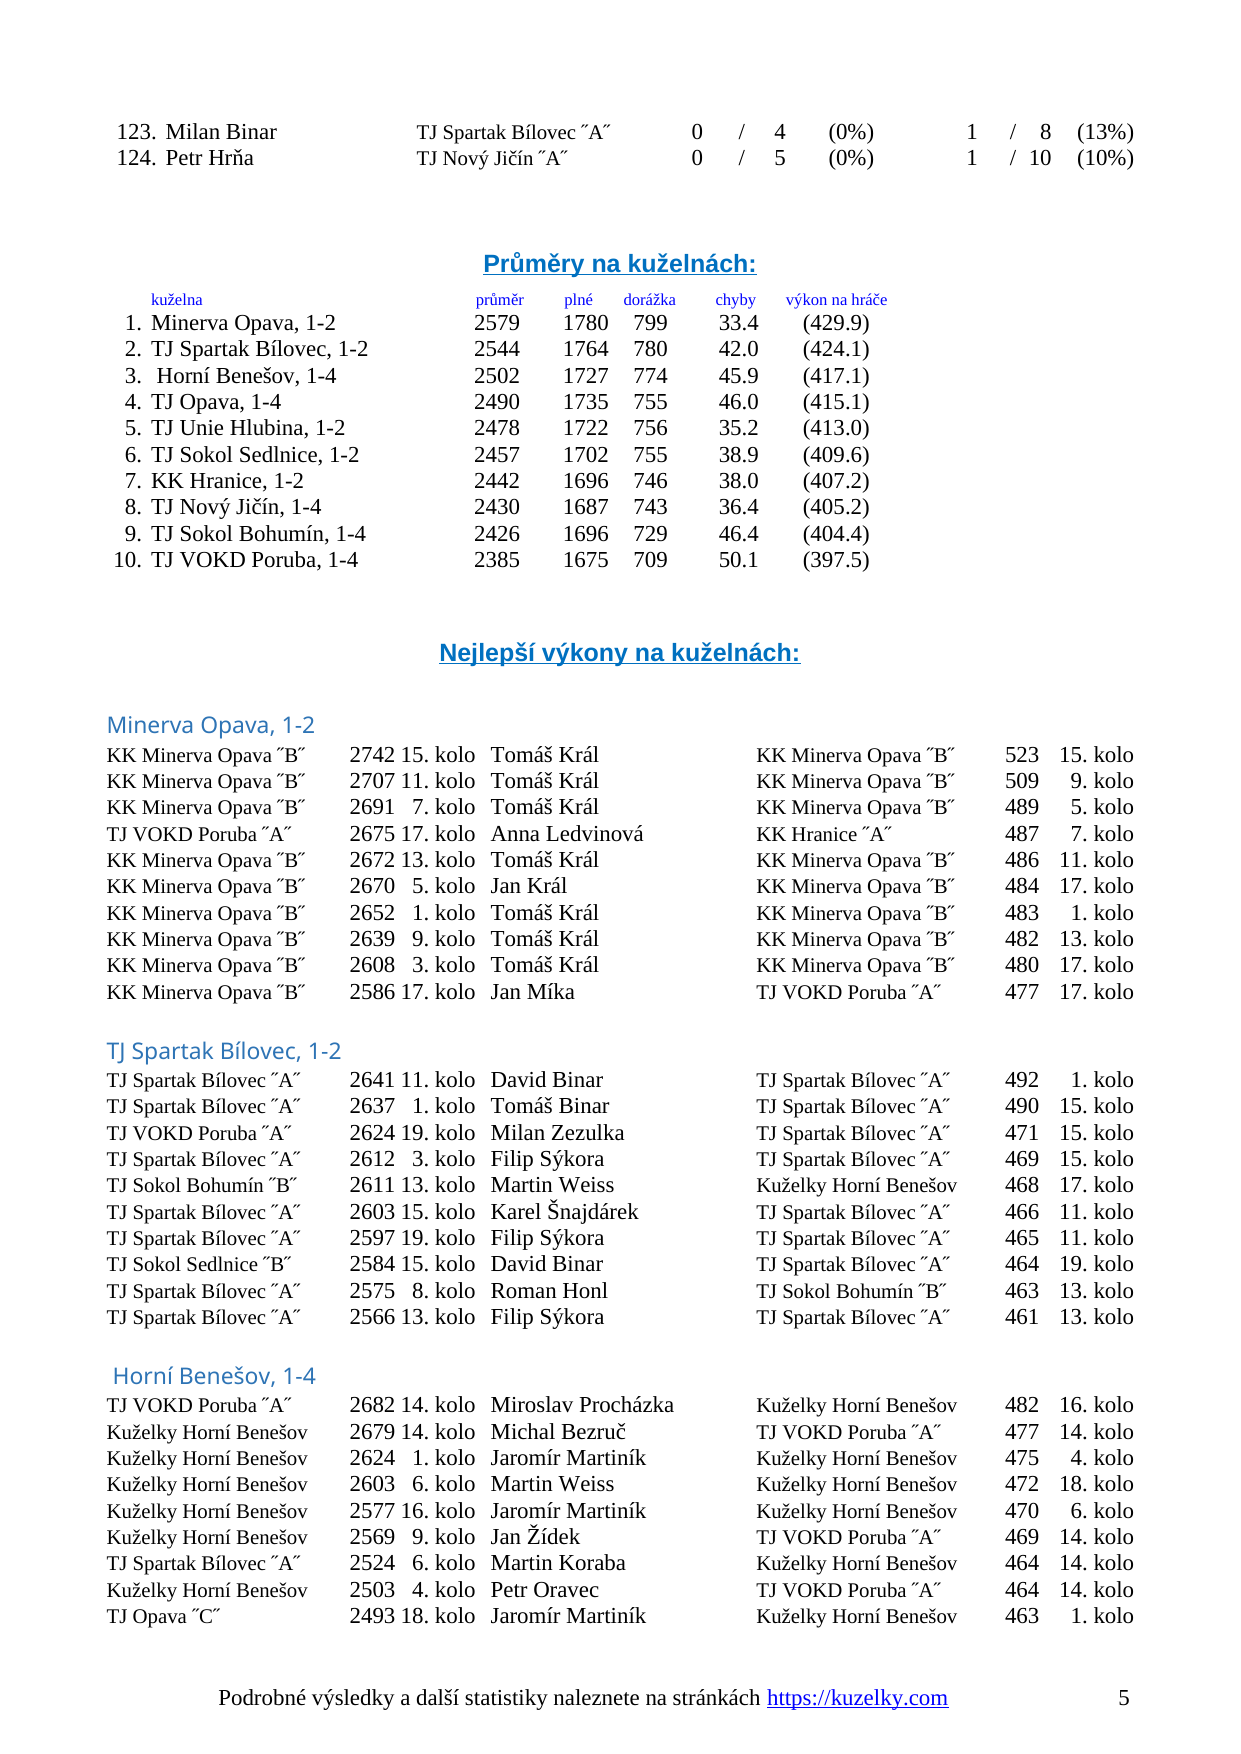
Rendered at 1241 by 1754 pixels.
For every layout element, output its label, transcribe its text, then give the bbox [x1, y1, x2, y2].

text Kuželky Horní Benešov 2503 4. kolo Petr Oravec TJ VOKD Poruba ˝A˝ 464 14. kolo [106, 1576, 1134, 1602]
subtitle Minerva Opava, 1-2 [106, 709, 1134, 741]
text KK Minerva Opava ˝B˝ 2652 1. kolo Tomáš Král KK Minerva Opava ˝B˝ 483 1. kolo [106, 899, 1134, 925]
text TJ Sokol Sedlnice ˝B˝ 2584 15. kolo David Binar TJ Spartak Bílovec ˝A˝ 464 19. kolo [106, 1251, 1134, 1277]
text 2. TJ Spartak Bílovec, 1-2 2544 1764 780 42.0 (424.1) [106, 335, 1134, 362]
text KK Minerva Opava ˝B˝ 2608 3. kolo Tomáš Král KK Minerva Opava ˝B˝ 480 17. kolo [106, 952, 1134, 978]
text 9. TJ Sokol Bohumín, 1-4 2426 1696 729 46.4 (404.4) [106, 520, 1134, 546]
text TJ Spartak Bílovec ˝A˝ 2612 3. kolo Filip Sýkora TJ Spartak Bílovec ˝A˝ 469 15. kolo [106, 1145, 1134, 1171]
subtitle Horní Benešov, 1-4 [106, 1360, 1134, 1391]
text KK Minerva Opava ˝B˝ 2707 11. kolo Tomáš Král KK Minerva Opava ˝B˝ 509 9. kolo [106, 767, 1134, 793]
subtitle TJ Spartak Bílovec, 1-2 [106, 1035, 1134, 1066]
text KK Minerva Opava ˝B˝ 2586 17. kolo Jan Míka TJ VOKD Poruba ˝A˝ 477 17. kolo [106, 978, 1134, 1004]
text kuželna průměr plné dorážka chyby výkon na hráče [106, 290, 1134, 309]
text 1. Minerva Opava, 1-2 2579 1780 799 33.4 (429.9) [106, 309, 1134, 335]
text TJ Spartak Bílovec ˝A˝ 2566 13. kolo Filip Sýkora TJ Spartak Bílovec ˝A˝ 461 13. kolo [106, 1303, 1134, 1329]
text TJ Spartak Bílovec ˝A˝ 2641 11. kolo David Binar TJ Spartak Bílovec ˝A˝ 492 1. kolo [106, 1066, 1134, 1092]
text 8. TJ Nový Jičín, 1-4 2430 1687 743 36.4 (405.2) [106, 493, 1134, 520]
text 5. TJ Unie Hlubina, 1-2 2478 1722 756 35.2 (413.0) [106, 414, 1134, 441]
text Kuželky Horní Benešov 2679 14. kolo Michal Bezruč TJ VOKD Poruba ˝A˝ 477 14. kolo [106, 1418, 1134, 1444]
text KK Minerva Opava ˝B˝ 2639 9. kolo Tomáš Král KK Minerva Opava ˝B˝ 482 13. kolo [106, 925, 1134, 952]
text 6. TJ Sokol Sedlnice, 1-2 2457 1702 755 38.9 (409.6) [106, 441, 1134, 467]
text Kuželky Horní Benešov 2577 16. kolo Jaromír Martiník Kuželky Horní Benešov 470 6. kolo [106, 1497, 1134, 1523]
text 4. TJ Opava, 1-4 2490 1735 755 46.0 (415.1) [106, 388, 1134, 414]
text TJ VOKD Poruba ˝A˝ 2675 17. kolo Anna Ledvinová KK Hranice ˝A˝ 487 7. kolo [106, 820, 1134, 846]
text KK Minerva Opava ˝B˝ 2672 13. kolo Tomáš Král KK Minerva Opava ˝B˝ 486 11. kolo [106, 846, 1134, 872]
text Kuželky Horní Benešov 2603 6. kolo Martin Weiss Kuželky Horní Benešov 472 18. kolo [106, 1470, 1134, 1497]
text Kuželky Horní Benešov 2624 1. kolo Jaromír Martiník Kuželky Horní Benešov 475 4. kolo [106, 1444, 1134, 1470]
text 124. Petr Hrňa TJ Nový Jičín ˝A˝ 0 / 5 (0%) 1 / 10 (10%) [106, 144, 1134, 171]
text KK Minerva Opava ˝B˝ 2691 7. kolo Tomáš Král KK Minerva Opava ˝B˝ 489 5. kolo [106, 793, 1134, 820]
text TJ Sokol Bohumín ˝B˝ 2611 13. kolo Martin Weiss Kuželky Horní Benešov 468 17. kolo [106, 1171, 1134, 1198]
text TJ Spartak Bílovec ˝A˝ 2603 15. kolo Karel Šnajdárek TJ Spartak Bílovec ˝A˝ 466 11. kolo [106, 1198, 1134, 1224]
text Nejlepší výkony na kuželnách: [94, 638, 1145, 666]
text TJ Spartak Bílovec ˝A˝ 2597 19. kolo Filip Sýkora TJ Spartak Bílovec ˝A˝ 465 11. kolo [106, 1224, 1134, 1251]
text KK Minerva Opava ˝B˝ 2742 15. kolo Tomáš Král KK Minerva Opava ˝B˝ 523 15. kolo [106, 741, 1134, 767]
text TJ Opava ˝C˝ 2493 18. kolo Jaromír Martiník Kuželky Horní Benešov 463 1. kolo [106, 1602, 1134, 1628]
text 10. TJ VOKD Poruba, 1-4 2385 1675 709 50.1 (397.5) [106, 546, 1134, 572]
text Průměry na kuželnách: [94, 248, 1145, 277]
text Kuželky Horní Benešov 2569 9. kolo Jan Žídek TJ VOKD Poruba ˝A˝ 469 14. kolo [106, 1523, 1134, 1549]
text TJ VOKD Poruba ˝A˝ 2682 14. kolo Miroslav Procházka Kuželky Horní Benešov 482 16. kolo [106, 1391, 1134, 1418]
text TJ VOKD Poruba ˝A˝ 2624 19. kolo Milan Zezulka TJ Spartak Bílovec ˝A˝ 471 15. kolo [106, 1119, 1134, 1145]
text TJ Spartak Bílovec ˝A˝ 2575 8. kolo Roman Honl TJ Sokol Bohumín ˝B˝ 463 13. kolo [106, 1277, 1134, 1303]
text 3. Horní Benešov, 1-4 2502 1727 774 45.9 (417.1) [106, 362, 1134, 388]
text TJ Spartak Bílovec ˝A˝ 2524 6. kolo Martin Koraba Kuželky Horní Benešov 464 14. kolo [106, 1549, 1134, 1576]
text TJ Spartak Bílovec ˝A˝ 2637 1. kolo Tomáš Binar TJ Spartak Bílovec ˝A˝ 490 15. kolo [106, 1092, 1134, 1119]
text KK Minerva Opava ˝B˝ 2670 5. kolo Jan Král KK Minerva Opava ˝B˝ 484 17. kolo [106, 872, 1134, 899]
text 7. KK Hranice, 1-2 2442 1696 746 38.0 (407.2) [106, 467, 1134, 493]
text 123. Milan Binar TJ Spartak Bílovec ˝A˝ 0 / 4 (0%) 1 / 8 (13%) [106, 118, 1134, 144]
